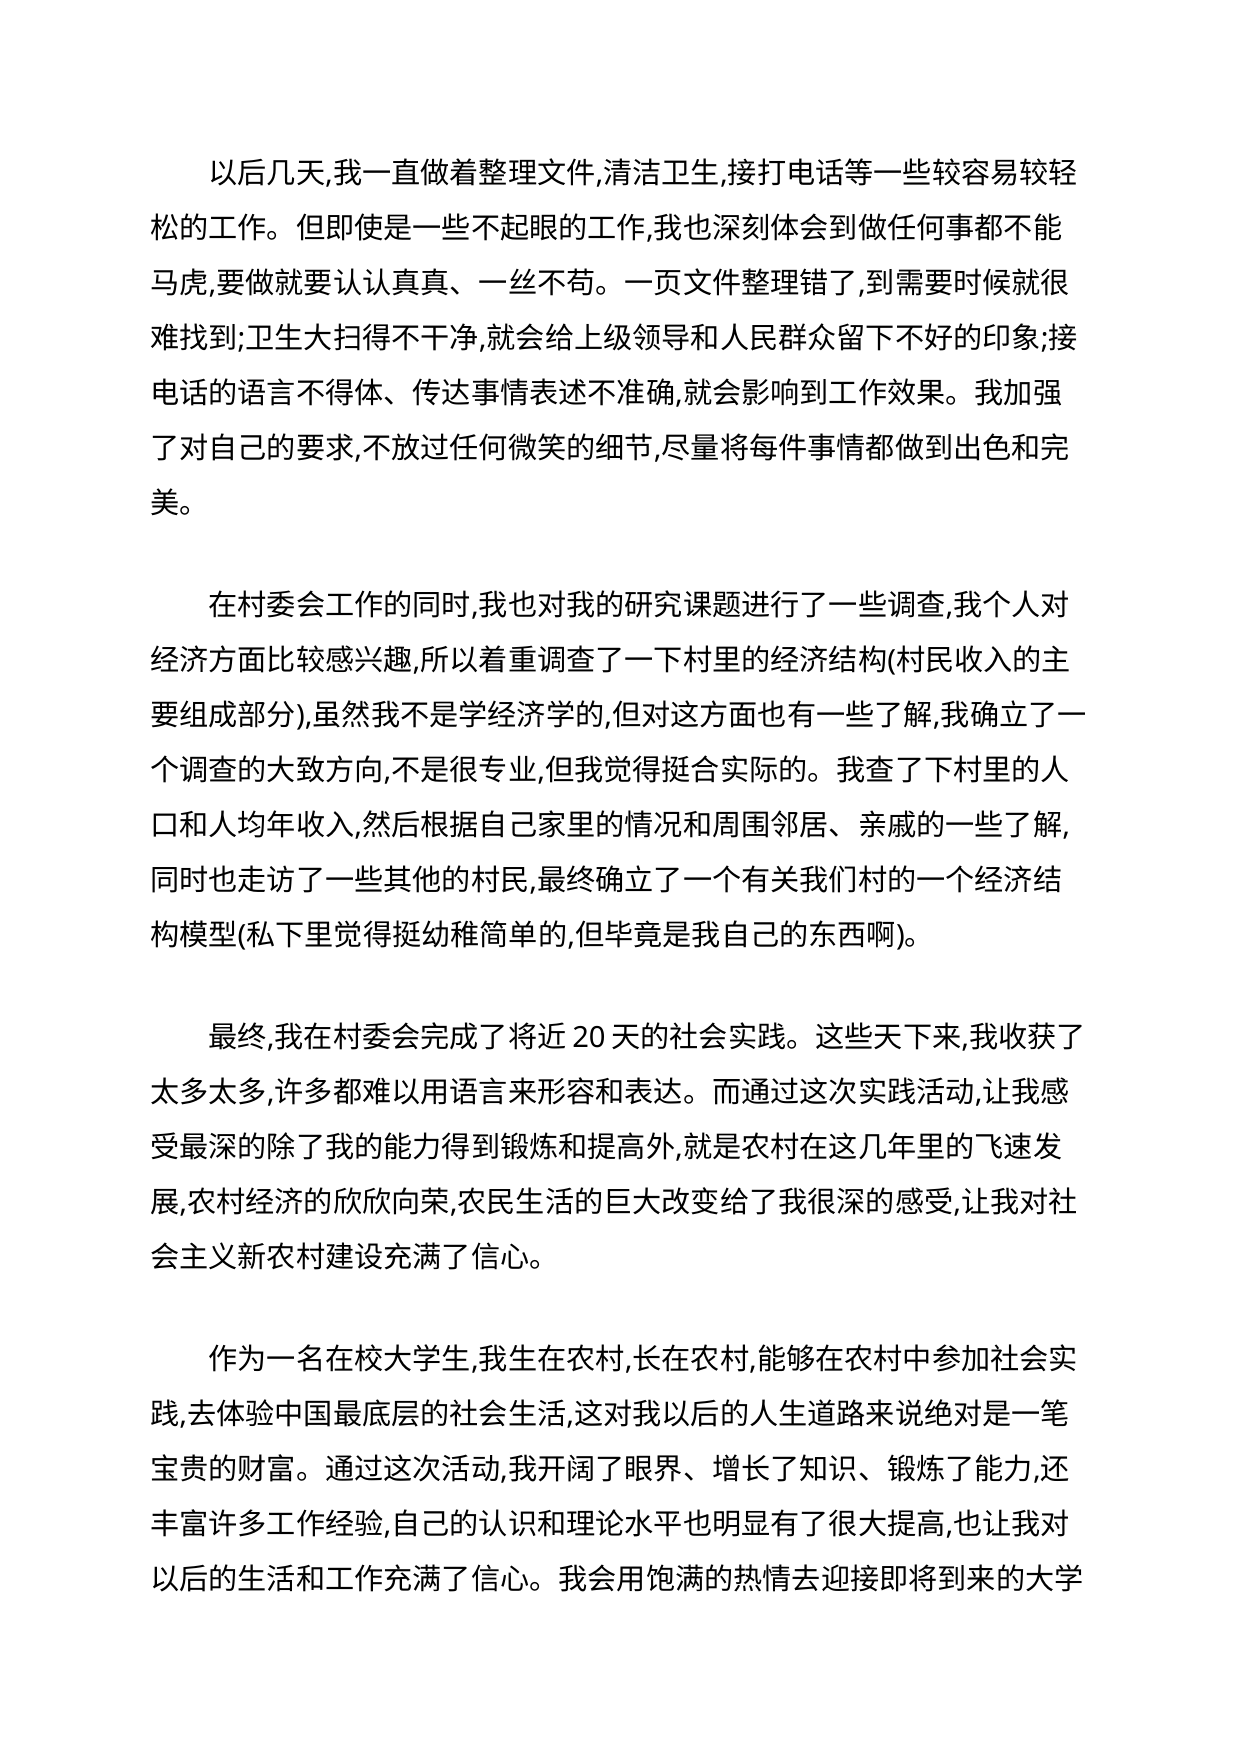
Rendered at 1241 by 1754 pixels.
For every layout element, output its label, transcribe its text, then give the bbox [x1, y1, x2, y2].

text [150, 1336, 1090, 1598]
text 最终,我在村委会完成了将近20天的社会实践。这些天下来,我收获了太多太多,许多都难以用语言来形容和表达。而通过这次实践活动,让我感受最深的除了我的能力得到锻炼和提高外,就是农村在这几年里的飞速发展,农村经济的欣欣向荣,农民生活的巨大改变给了我很深的感受,让我对社会主义新农村建设充满了信心。 [150, 1014, 1090, 1276]
text 在村委会工作的同时,我也对我的研究课题进行了一些调查,我个人对经济方面比较感兴趣,所以着重调查了一下村里的经济结构(村民收入的主要组成部分),虽然我不是学经济学的,但对这方面也有一些了解,我确立了一个调查的大致方向,不是很专业,但我觉得挺合实际的。我查了下村里的人口和人均年收入,然后根据自己家里的情况和周围邻居、亲戚的一些了解,同时也走访了一些其他的村民,最终确立了一个有关我们村的一个经济结构模型(私下里觉得挺幼稚简单的,但毕竟是我自己的东西啊)。 [150, 582, 1090, 954]
text 以后几天,我一直做着整理文件,清洁卫生,接打电话等一些较容易较轻松的工作。但即使是一些不起眼的工作,我也深刻体会到做任何事都不能马虎,要做就要认认真真、一丝不苟。一页文件整理错了,到需要时候就很难找到;卫生大扫得不干净,就会给上级领导和人民群众留下不好的印象;接电话的语言不得体、传达事情表述不准确,就会影响到工作效果。我加强了对自己的要求,不放过任何微笑的细节,尽量将每件事情都做到出色和完美。 [150, 150, 1090, 522]
